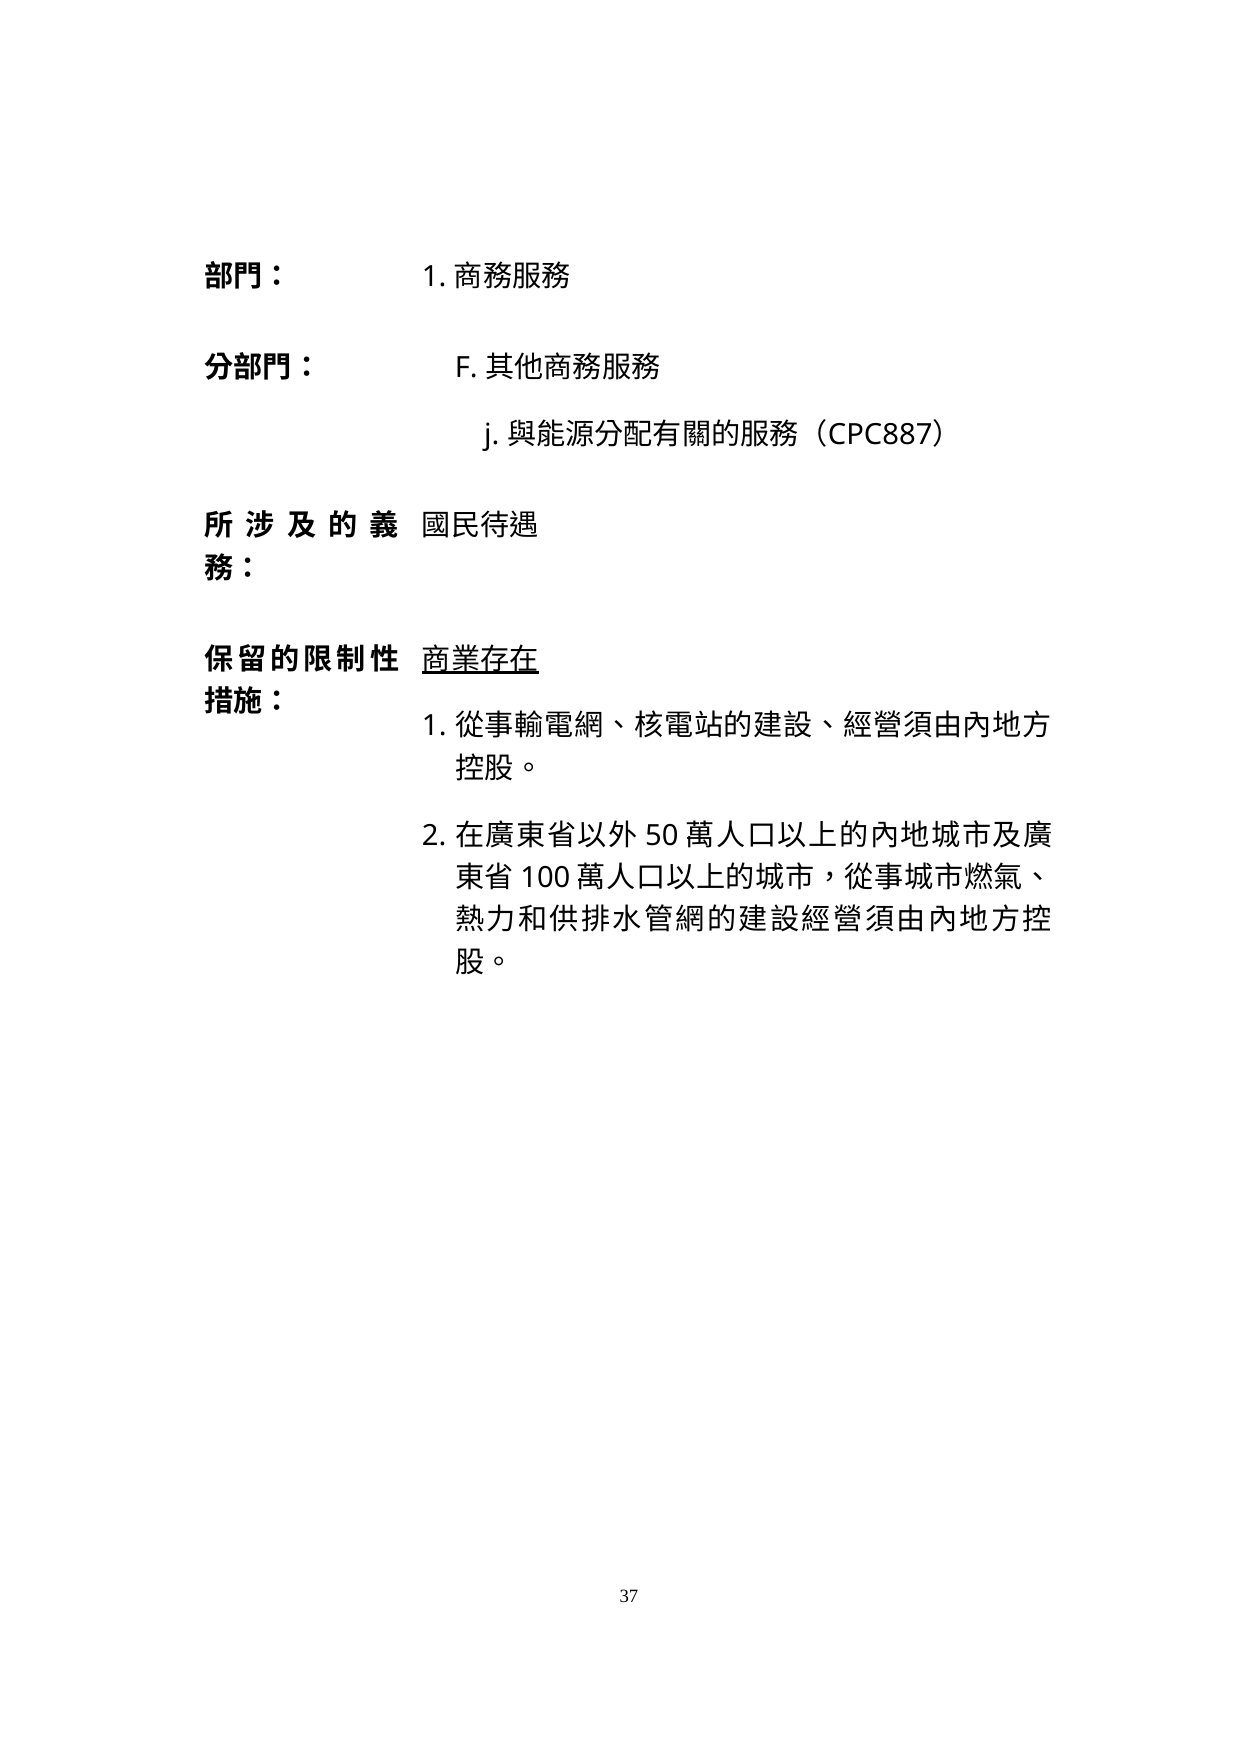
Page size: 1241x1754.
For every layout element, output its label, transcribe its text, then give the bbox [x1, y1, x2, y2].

table_cell 商業存在 從事輸電網、核電站的建設、經營須由內地方控股。 在廣東省以外50萬人口以上的內地城市及廣東省100萬人口以上的城市，從事城市燃氣、熱力和供排水管網的建設經營須由內地方控股。 [410, 611, 1064, 1005]
table_cell 國民待遇 [410, 478, 1064, 611]
table_header 部門： [193, 229, 410, 320]
table_header 1. 商務服務 [410, 229, 1064, 320]
table_cell 保留的限制性措施： [193, 611, 410, 1005]
table_cell 分部門： [193, 320, 410, 478]
table_cell F. 其他商務服務 j. 與能源分配有關的服務（CPC887） [410, 320, 1064, 478]
table_cell 所涉及的義務： [193, 478, 410, 611]
